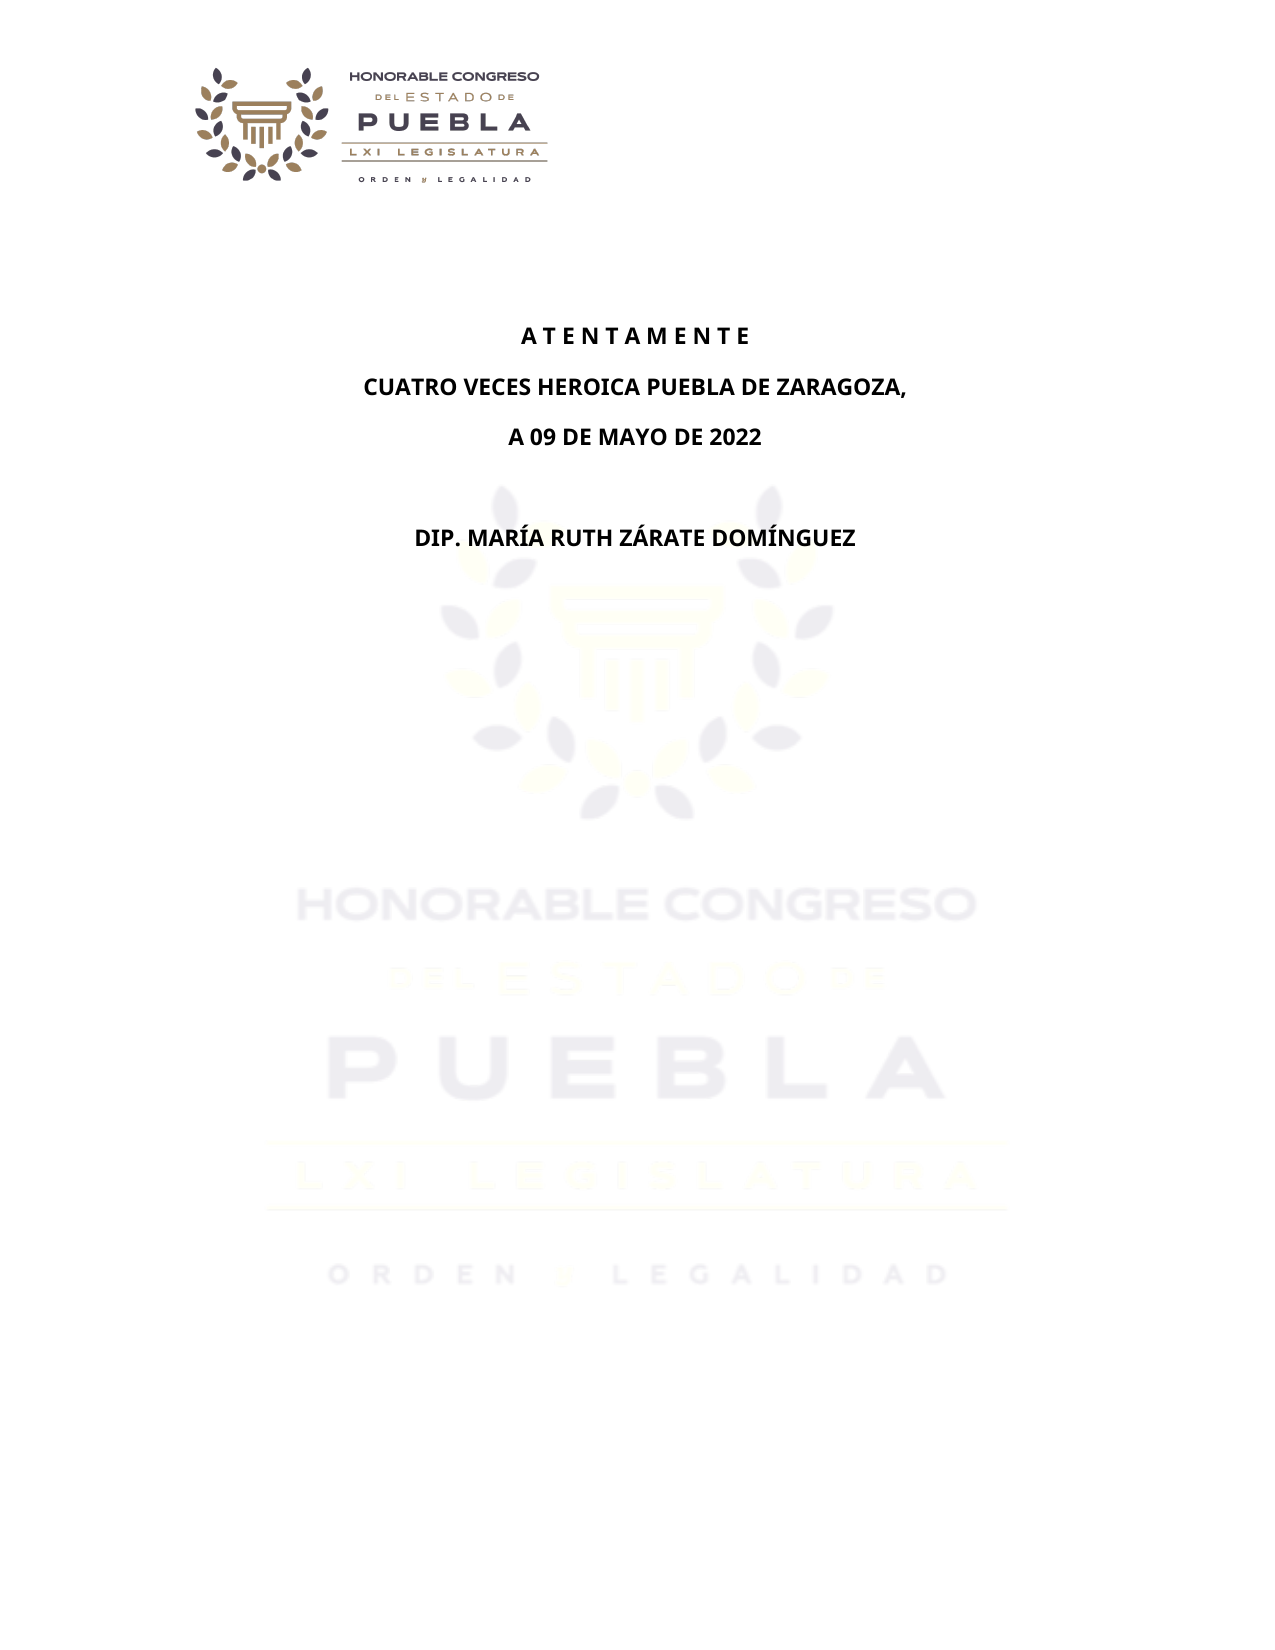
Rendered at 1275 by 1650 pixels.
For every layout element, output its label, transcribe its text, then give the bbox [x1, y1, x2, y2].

text CUATRO VECES HEROICA PUEBLA DE ZARAGOZA, [177, 371, 1093, 402]
text A T E N T A M E N T E [177, 320, 1093, 352]
picture [177, 49, 565, 204]
text DIP. MARÍA RUTH ZÁRATE DOMÍNGUEZ [177, 522, 1093, 553]
text A 09 DE MAYO DE 2022 [177, 421, 1093, 452]
